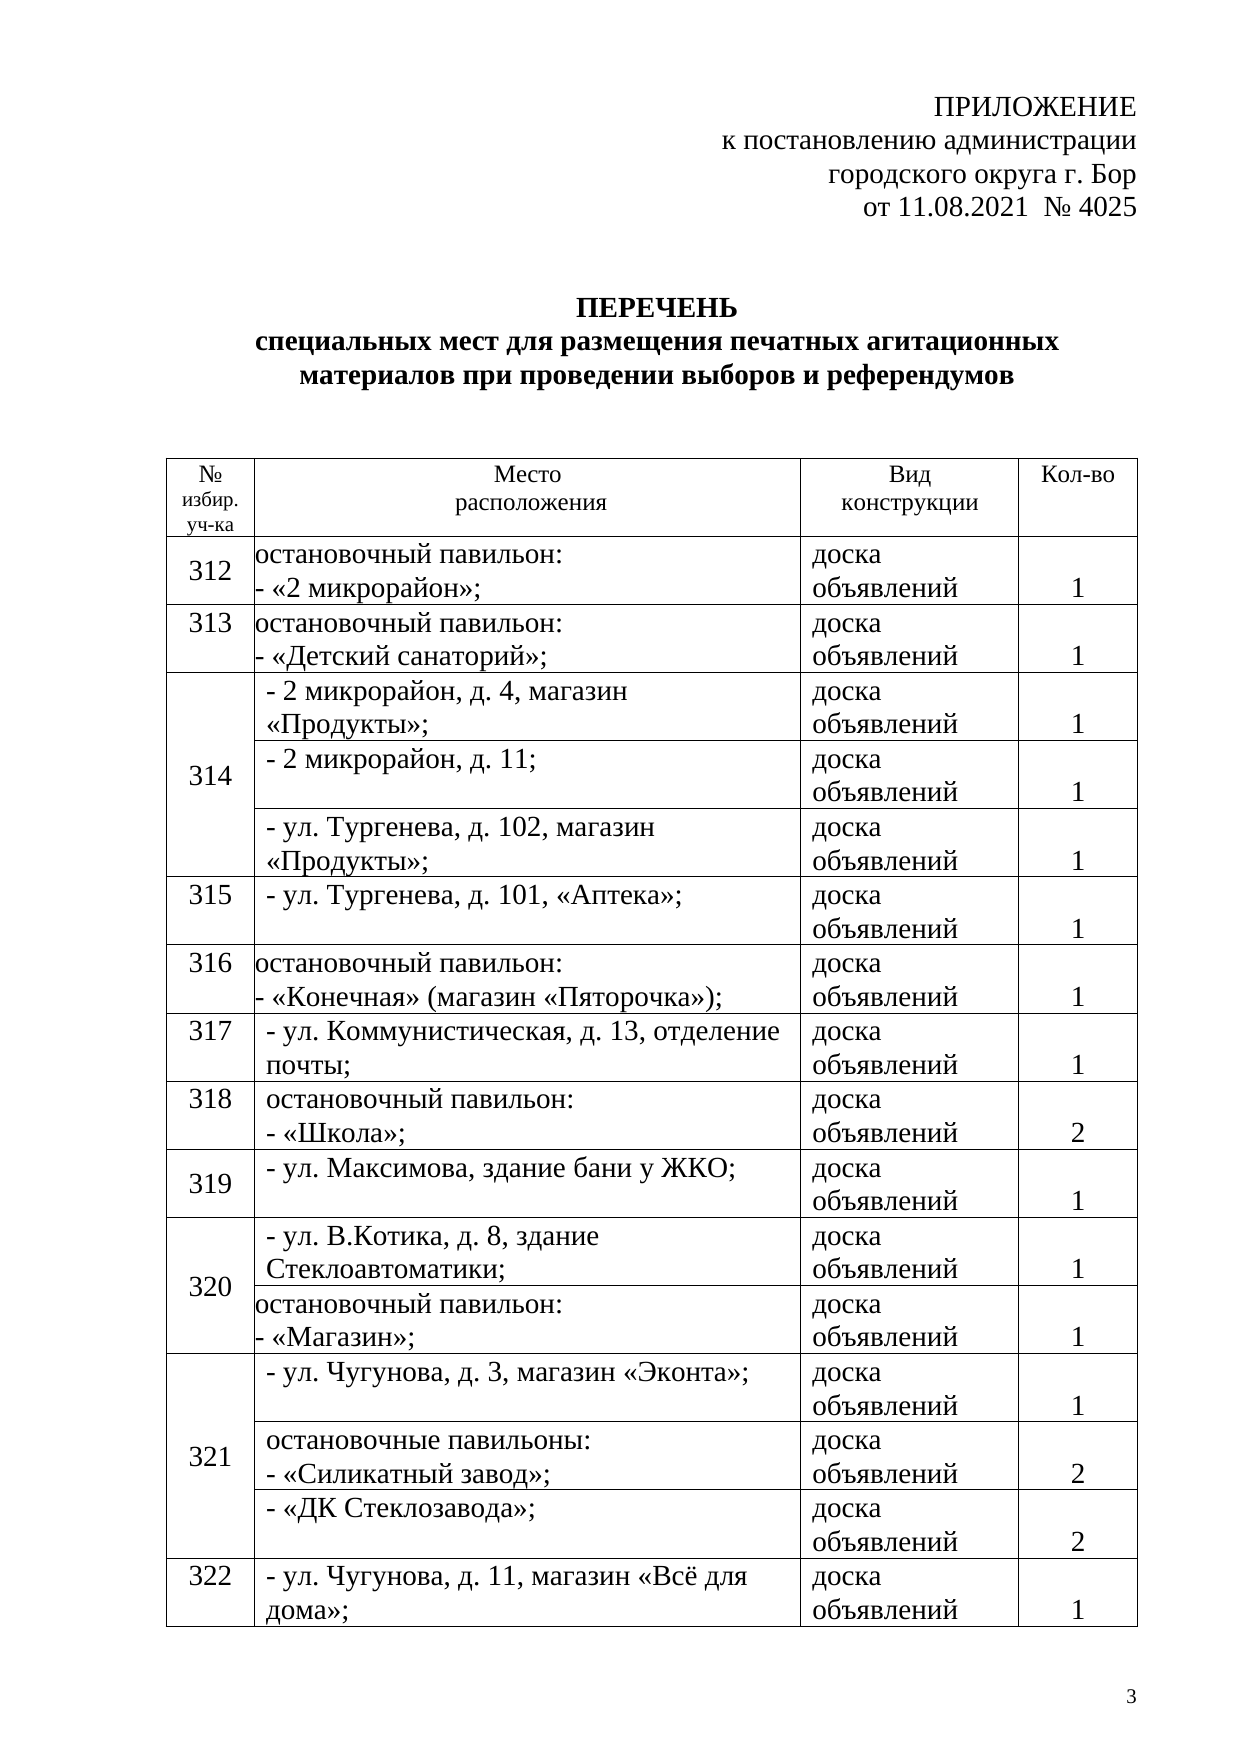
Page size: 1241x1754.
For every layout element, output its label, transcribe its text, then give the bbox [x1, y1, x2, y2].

table_cell доска объявлений [801, 1490, 1018, 1557]
text к постановлению администрации [177, 122, 1137, 156]
table_cell 1 [1019, 1354, 1137, 1421]
table_cell 318 [167, 1082, 254, 1149]
table_cell доска объявлений [801, 945, 1018, 1012]
text городского округа г. Бор [177, 156, 1137, 189]
table_cell 1 [1019, 605, 1137, 672]
text от 11.08.2021 № 4025 [177, 189, 1137, 223]
table_cell доска объявлений [801, 1082, 1018, 1149]
table_cell доска объявлений [801, 1286, 1018, 1353]
table_cell доска объявлений [801, 1354, 1018, 1421]
table_cell 1 [1019, 1286, 1137, 1353]
table_cell доска объявлений [801, 537, 1018, 604]
table_cell доска объявлений [801, 809, 1018, 876]
table_cell 317 [167, 1014, 254, 1081]
table_cell 1 [1019, 537, 1137, 604]
table_cell - «ДК Стеклозавода»; [255, 1490, 800, 1557]
table_cell 314 [167, 673, 254, 876]
table_cell 1 [1019, 1150, 1137, 1217]
table_cell - ул. Тургенева, д. 102, магазин «Продукты»; [255, 809, 800, 876]
table_header № избир. уч-ка [167, 459, 254, 536]
table_cell - ул. Чугунова, д. 11, магазин «Всё для дома»; [255, 1559, 800, 1626]
table_cell 1 [1019, 945, 1137, 1012]
table_header Вид конструкции [801, 459, 1018, 536]
table_cell - ул. Тургенева, д. 101, «Аптека»; [255, 877, 800, 944]
table_cell 1 [1019, 741, 1137, 808]
table_cell доска объявлений [801, 741, 1018, 808]
table_cell остановочный павильон: - «Конечная» (магазин «Пяторочка»); [255, 945, 800, 1012]
table_cell 2 [1019, 1422, 1137, 1489]
table_cell остановочные павильоны: - «Силикатный завод»; [255, 1422, 800, 1489]
table_cell доска объявлений [801, 1014, 1018, 1081]
table_cell - ул. В.Котика, д. 8, здание Стеклоавтоматики; [255, 1218, 800, 1285]
table_cell 2 [1019, 1082, 1137, 1149]
table_cell 1 [1019, 1559, 1137, 1626]
table_cell - ул. Чугунова, д. 3, магазин «Эконта»; [255, 1354, 800, 1421]
table_cell 316 [167, 945, 254, 1012]
table_cell - 2 микрорайон, д. 11; [255, 741, 800, 808]
table_header Кол-во [1019, 459, 1137, 536]
table_cell доска объявлений [801, 1422, 1018, 1489]
table_cell 1 [1019, 1014, 1137, 1081]
table_cell остановочный павильон: - «2 микрорайон»; [255, 537, 800, 604]
table_cell 1 [1019, 1218, 1137, 1285]
table_cell 322 [167, 1559, 254, 1626]
table_cell доска объявлений [801, 877, 1018, 944]
table_cell 320 [167, 1218, 254, 1353]
table_cell остановочный павильон: - «Магазин»; [255, 1286, 800, 1353]
table_cell остановочный павильон: - «Школа»; [255, 1082, 800, 1149]
table_cell доска объявлений [801, 1150, 1018, 1217]
text специальных мест для размещения печатных агитационных материалов при проведении выборов и референдумов [177, 323, 1137, 391]
table_cell 2 [1019, 1490, 1137, 1557]
table_cell 313 [167, 605, 254, 672]
table_header Место расположения [255, 459, 800, 536]
table_cell 321 [167, 1354, 254, 1557]
table_cell - ул. Максимова, здание бани у ЖКО; [255, 1150, 800, 1217]
table_cell 315 [167, 877, 254, 944]
table_cell - ул. Коммунистическая, д. 13, отделение почты; [255, 1014, 800, 1081]
table_cell доска объявлений [801, 1218, 1018, 1285]
text ПЕРЕЧЕНЬ [177, 290, 1137, 323]
table_cell 319 [167, 1150, 254, 1217]
table_cell 1 [1019, 877, 1137, 944]
text ПРИЛОЖЕНИЕ [177, 89, 1137, 122]
table_cell доска объявлений [801, 605, 1018, 672]
table_cell 312 [167, 537, 254, 604]
table_cell доска объявлений [801, 673, 1018, 740]
table_cell остановочный павильон: - «Детский санаторий»; [255, 605, 800, 672]
table_cell 1 [1019, 809, 1137, 876]
table_cell 1 [1019, 673, 1137, 740]
table_cell доска объявлений [801, 1559, 1018, 1626]
table_cell - 2 микрорайон, д. 4, магазин «Продукты»; [255, 673, 800, 740]
